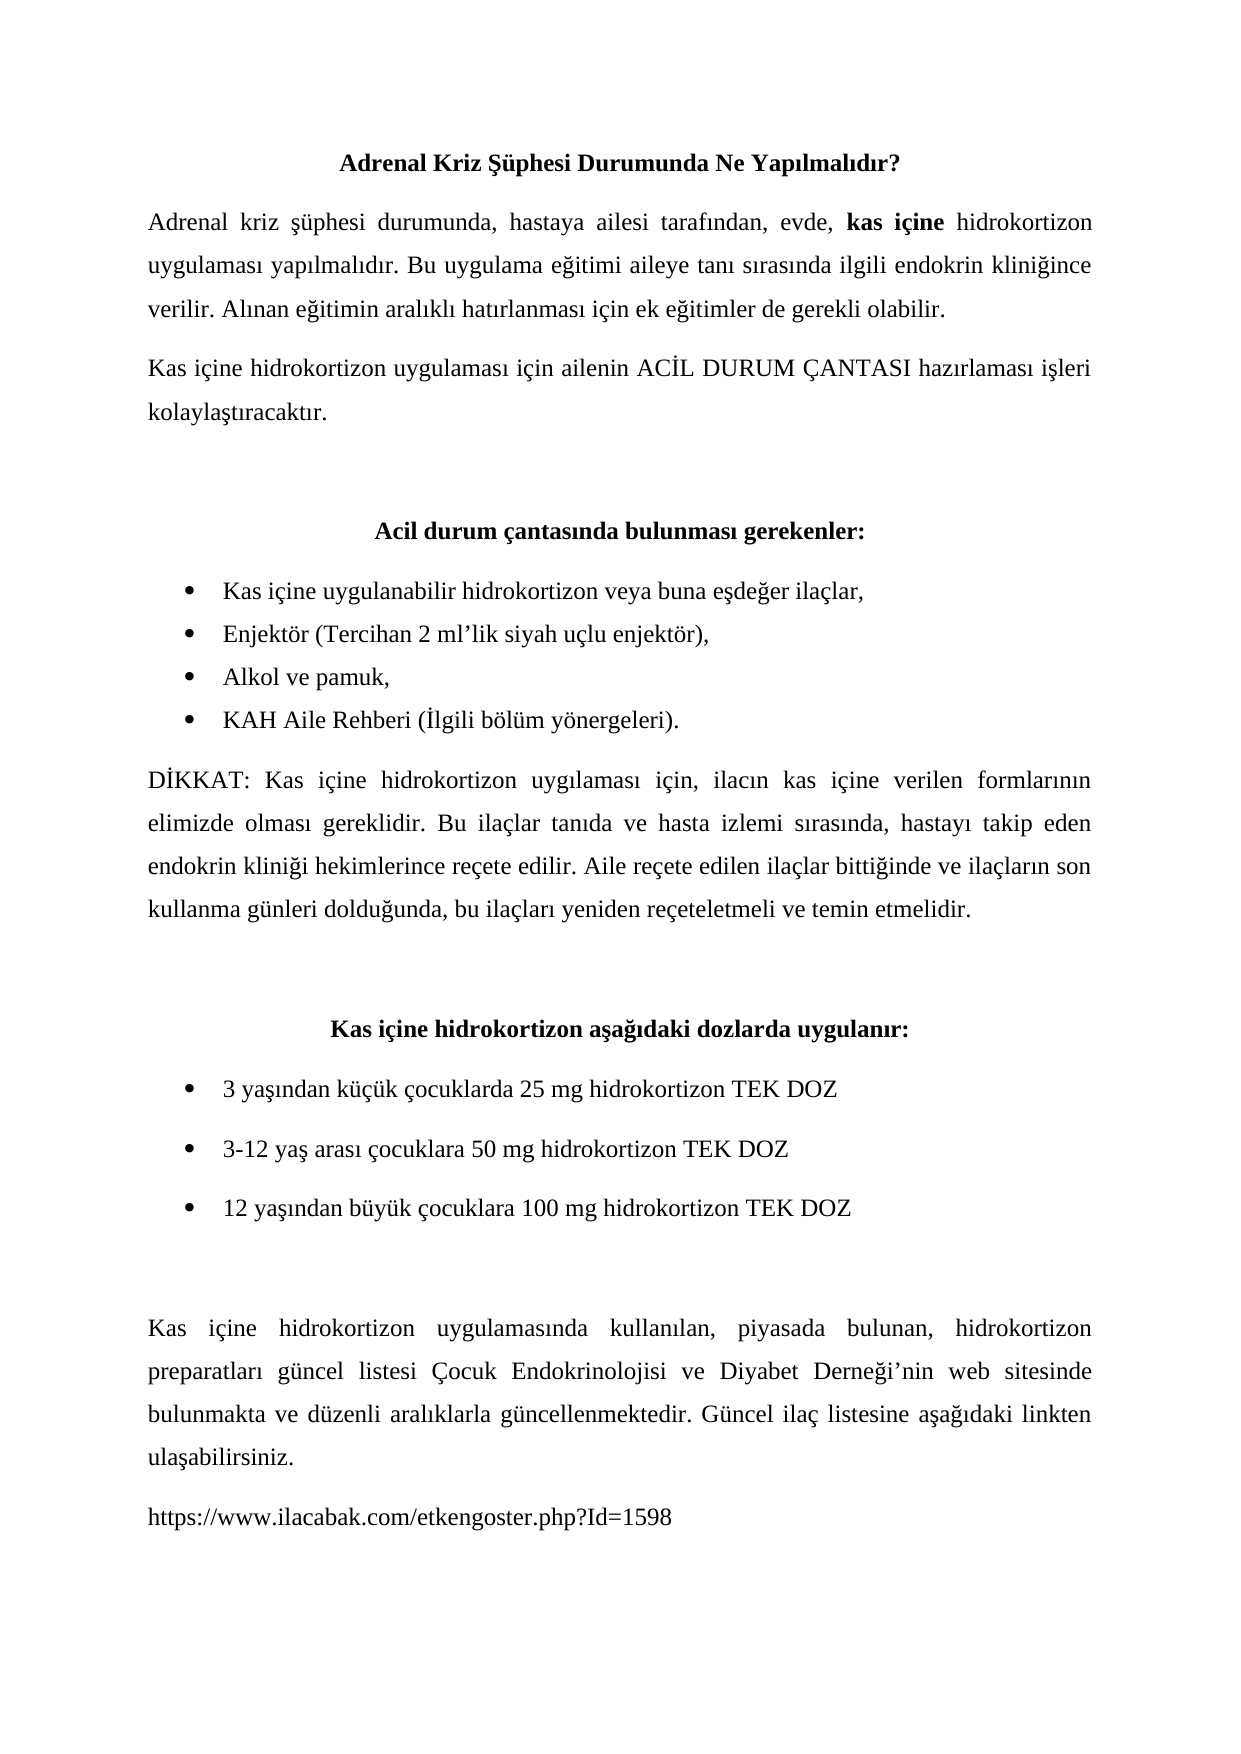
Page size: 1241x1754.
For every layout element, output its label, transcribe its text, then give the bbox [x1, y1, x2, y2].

text Kas içine hidrokortizon uygulaması için ailenin ACİL DURUM ÇANTASI hazırlaması işleri kolaylaştıracaktır. [148, 353, 1093, 425]
list Enjektör (Tercihan 2 ml’lik siyah uçlu enjektör), [185, 619, 1093, 648]
text https://www.ilacabak.com/etkengoster.php?Id=1598 [148, 1502, 1093, 1531]
text Adrenal kriz şüphesi durumunda, hastaya ailesi tarafından, evde, kas içine hidrokortizon uygulaması yapılmalıdır. Bu uygulama eğitimi aileye tanı sırasında ilgili endokrin kliniğince verilir. Alınan eğitimin aralıklı hatırlanması için ek eğitimler de gerekli olabilir. [148, 207, 1093, 322]
text Kas içine hidrokortizon uygulamasında kullanılan, piyasada bulunan, hidrokortizon preparatları güncel listesi Çocuk Endokrinolojisi ve Diyabet Derneği’nin web sitesinde bulunmakta ve düzenli aralıklarla güncellenmektedir. Güncel ilaç listesine aşağıdaki linkten ulaşabilirsiniz. [148, 1313, 1093, 1471]
list 3-12 yaş arası çocuklara 50 mg hidrokortizon TEK DOZ [185, 1134, 1093, 1162]
text Acil durum çantasında bulunması gerekenler: [148, 516, 1093, 545]
text Kas içine hidrokortizon aşağıdaki dozlarda uygulanır: [148, 1014, 1093, 1043]
list KAH Aile Rehberi (İlgili bölüm yönergeleri). [185, 705, 1093, 734]
list 3 yaşından küçük çocuklarda 25 mg hidrokortizon TEK DOZ [185, 1074, 1093, 1103]
text DİKKAT: Kas içine hidrokortizon uygılaması için, ilacın kas içine verilen formlarının elimizde olması gereklidir. Bu ilaçlar tanıda ve hasta izlemi sırasında, hastayı takip eden endokrin kliniği hekimlerince reçete edilir. Aile reçete edilen ilaçlar bittiğinde ve ilaçların son kullanma günleri dolduğunda, bu ilaçları yeniden reçeteletmeli ve temin etmelidir. [148, 765, 1093, 923]
list 12 yaşından büyük çocuklara 100 mg hidrokortizon TEK DOZ [185, 1193, 1093, 1222]
text Adrenal Kriz Şüphesi Durumunda Ne Yapılmalıdır? [148, 148, 1093, 176]
list Alkol ve pamuk, [185, 662, 1093, 691]
list Kas içine uygulanabilir hidrokortizon veya buna eşdeğer ilaçlar, [185, 576, 1093, 605]
